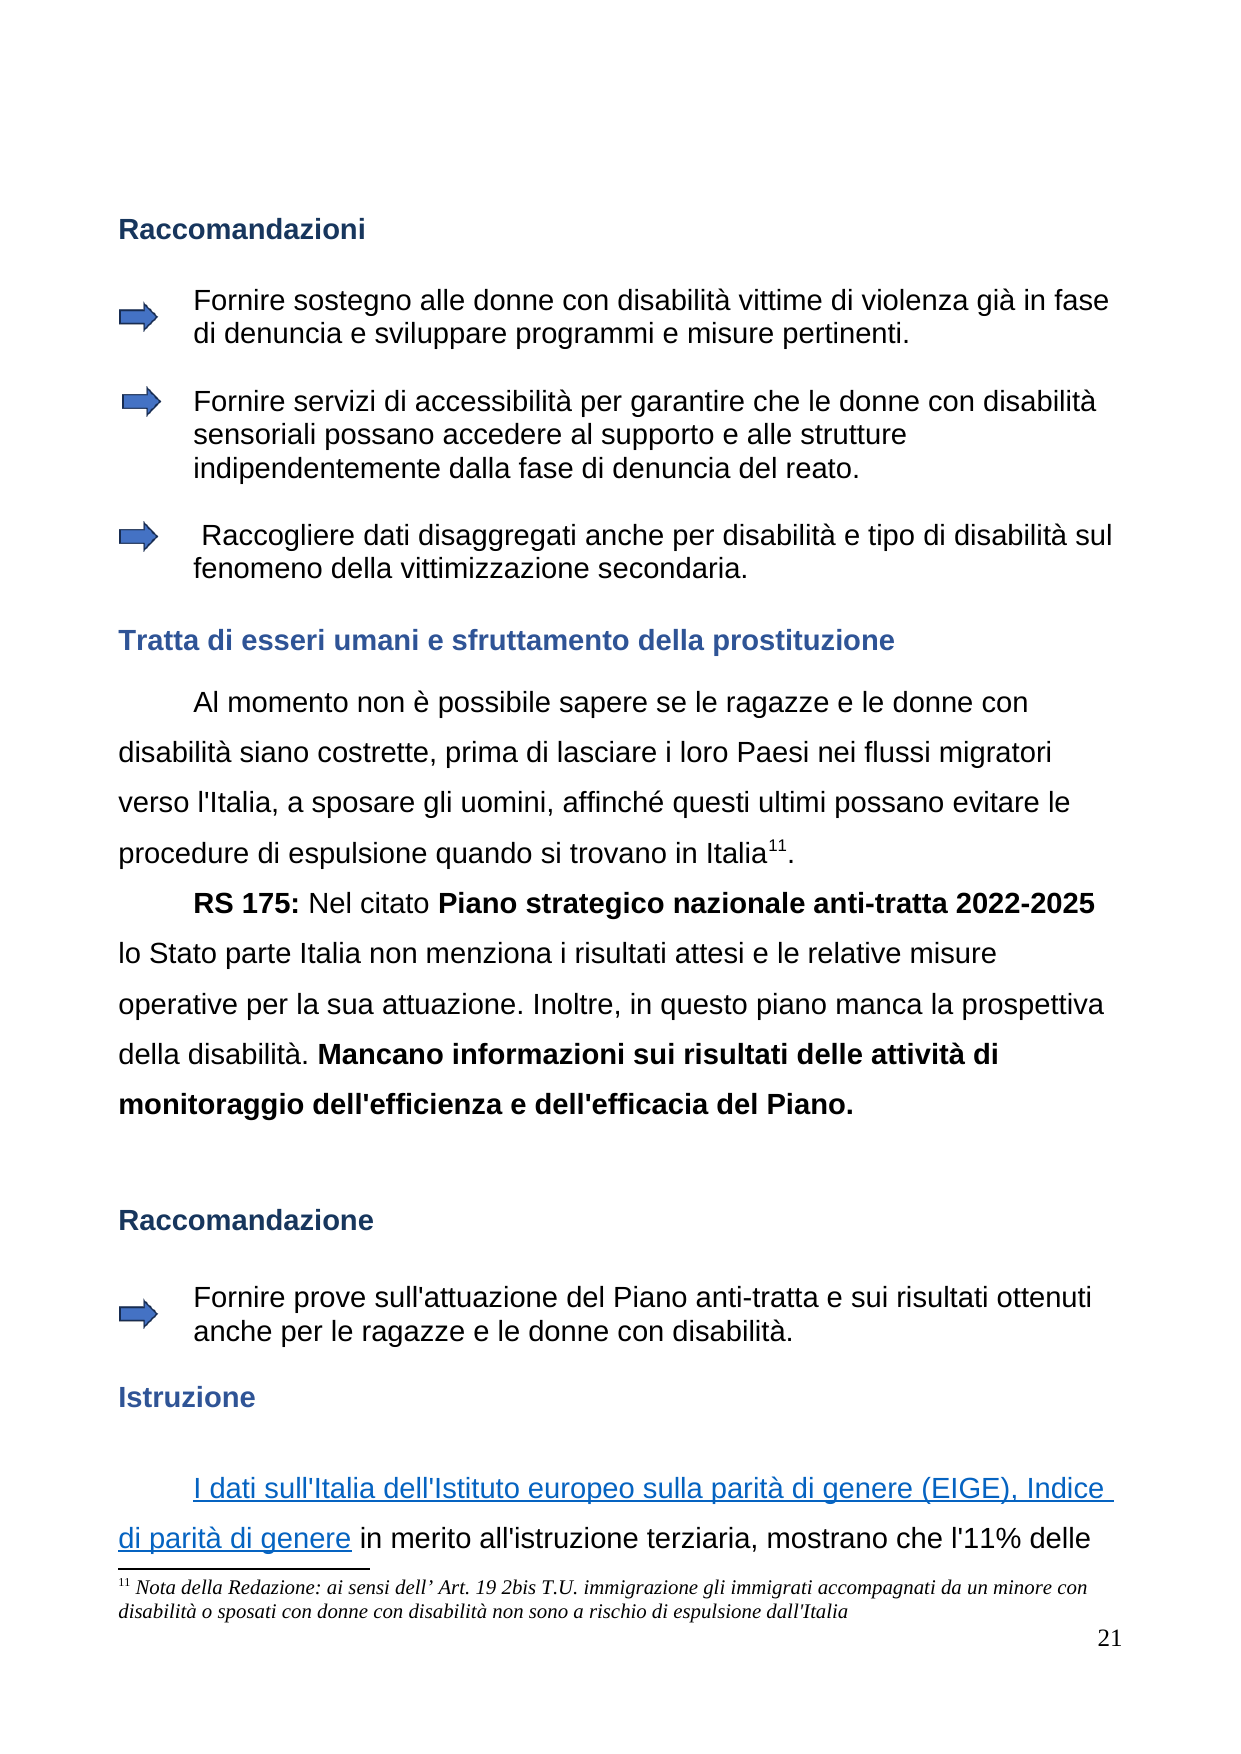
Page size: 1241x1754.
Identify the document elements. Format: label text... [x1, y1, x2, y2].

text Fornire sostegno alle donne con disabilità vittime di violenza già in fase di denuncia e sviluppare programmi e misure pertinenti. [193, 283, 1122, 350]
subtitle Tratta di esseri umani e sfruttamento della prostituzione [118, 623, 1122, 656]
text Raccogliere dati disaggregati anche per disabilità e tipo di disabilità sul fenomeno della vittimizzazione secondaria. [193, 518, 1122, 585]
picture [118, 301, 159, 333]
subtitle Raccomandazioni [118, 212, 1122, 246]
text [118, 1471, 1122, 1555]
subtitle Istruzione [118, 1380, 1122, 1413]
text Fornire prove sull'attuazione del Piano anti-tratta e sui risultati ottenuti anche per le ragazze e le donne con disabilità. [193, 1280, 1122, 1347]
text Fornire servizi di accessibilità per garantire che le donne con disabilità sensoriali possano accedere al supporto e alle strutture indipendentemente dalla fase di denuncia del reato. [193, 384, 1122, 484]
picture [121, 386, 162, 418]
picture [118, 1298, 159, 1330]
text Al momento non è possibile sapere se le ragazze e le donne con disabilità siano costrette, prima di lasciare i loro Paesi nei flussi migratori verso l'Italia, a sposare gli uomini, affinché questi ultimi possano evitare le procedure di espulsione quando si trovano in Italia. [118, 685, 1122, 869]
picture [118, 521, 159, 553]
text RS 175: Nel citato Piano strategico nazionale anti-tratta 2022-2025 lo Stato parte Italia non menziona i risultati attesi e le relative misure operative per la sua attuazione. Inoltre, in questo piano manca la prospettiva della disabilità. Mancano informazioni sui risultati delle attività di monitoraggio dell'efficienza e dell'efficacia del Piano. [118, 886, 1122, 1121]
subtitle Raccomandazione [118, 1202, 1122, 1236]
